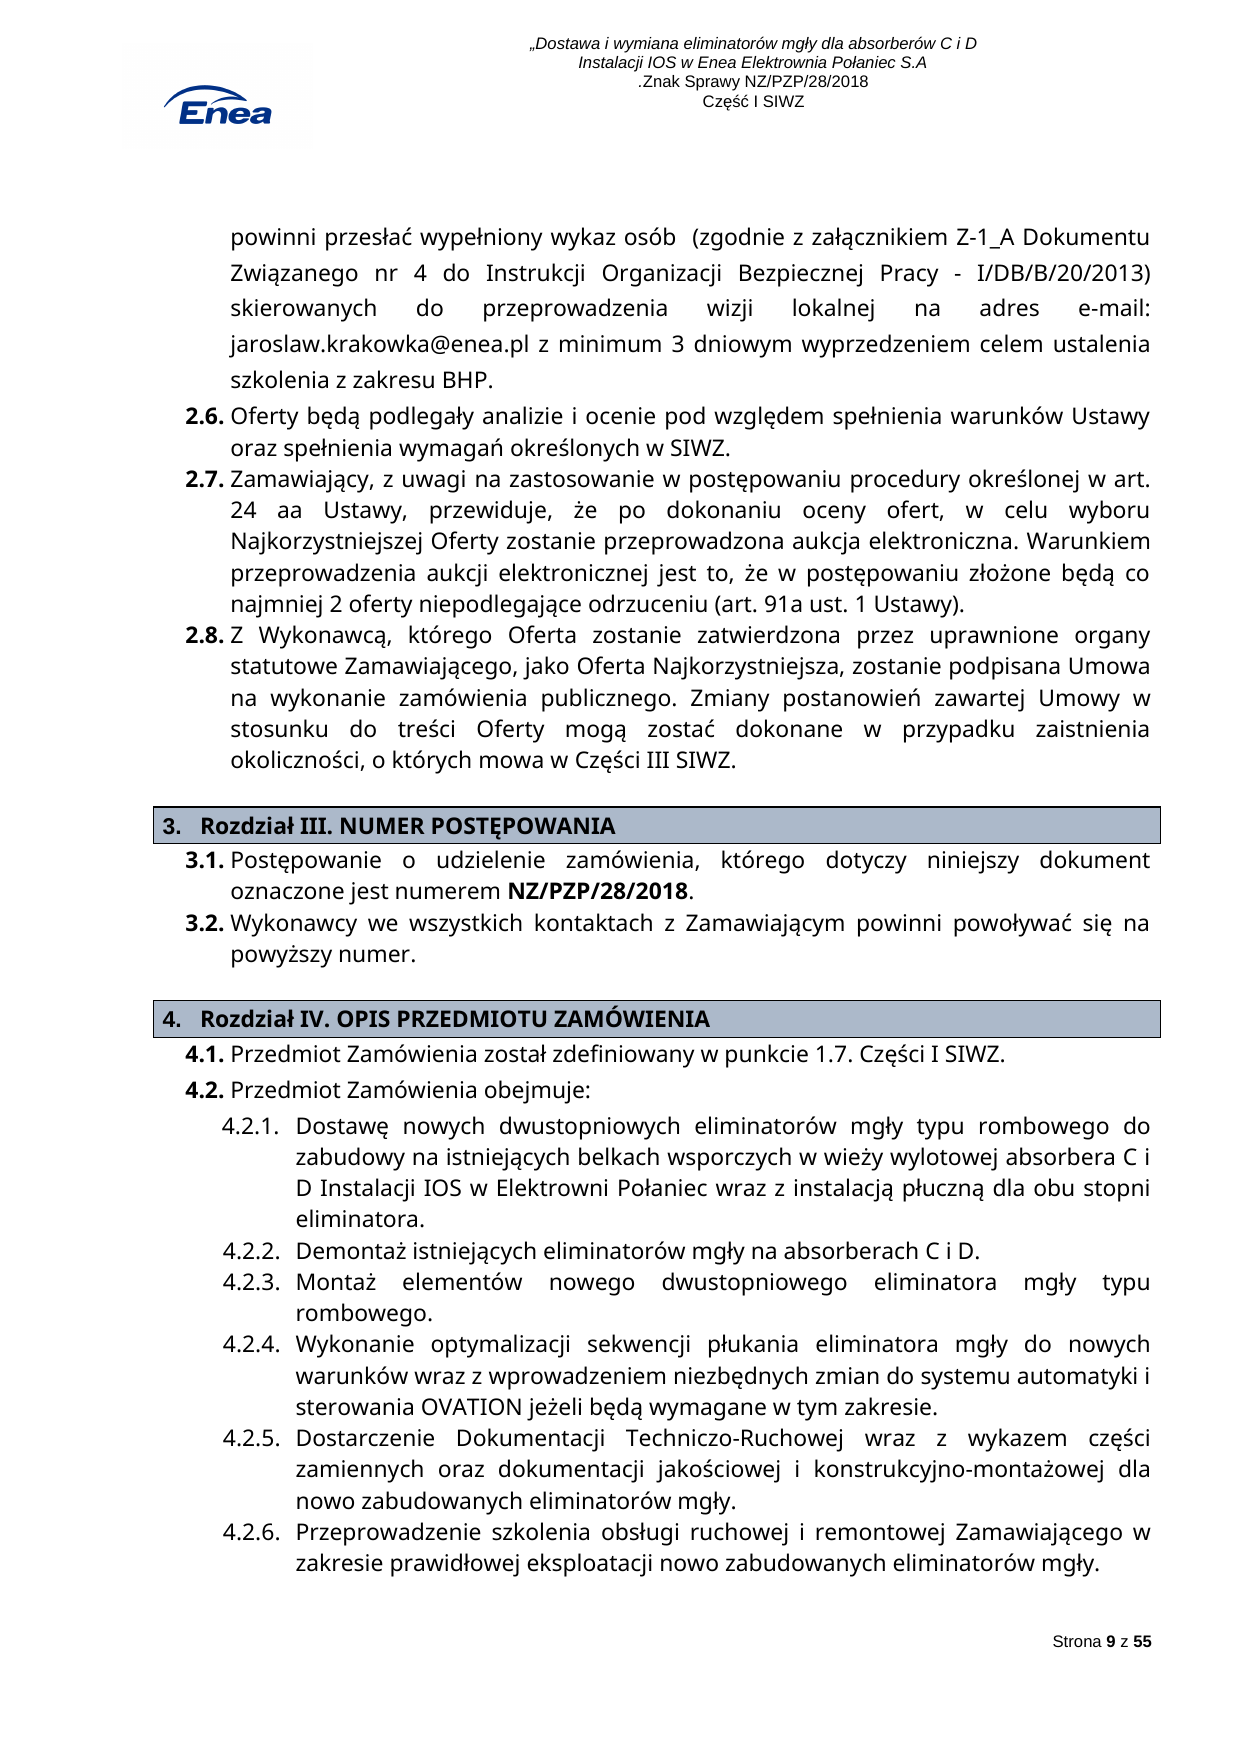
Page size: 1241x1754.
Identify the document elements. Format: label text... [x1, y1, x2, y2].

list Dostarczenie Dokumentacji Techniczo-Ruchowej wraz z wykazem części zamiennych oraz dokumentacji jakościowej i konstrukcyjno-montażowej dla nowo zabudowanych eliminatorów mgły. [223, 1422, 1152, 1516]
list Przedmiot Zamówienia obejmuje: [185, 1074, 1152, 1105]
list Przedmiot Zamówienia został zdefiniowany w punkcie 1.7. Części I SIWZ. [185, 1038, 1152, 1069]
picture [122, 43, 314, 149]
list Wykonawcy we wszystkich kontaktach z Zamawiającym powinni powoływać się na powyższy numer. [185, 906, 1152, 969]
list Rozdział IV. OPIS PRZEDMIOTU ZAMÓWIENIA [154, 1001, 1160, 1037]
list Zamawiający, z uwagi na zastosowanie w postępowaniu procedury określonej w art. 24 aa Ustawy, przewiduje, że po dokonaniu oceny ofert, w celu wyboru Najkorzystniejszej Oferty zostanie przeprowadzona aukcja elektroniczna. Warunkiem przeprowadzenia aukcji elektronicznej jest to, że w postępowaniu złożone będą co najmniej 2 oferty niepodlegające odrzuceniu (art. 91a ust. 1 Ustawy). [185, 463, 1152, 619]
list Demontaż istniejących eliminatorów mgły na absorberach C i D. [223, 1234, 1152, 1266]
list Montaż elementów nowego dwustopniowego eliminatora mgły typu rombowego. [223, 1266, 1152, 1328]
list Oferty będą podlegały analizie i ocenie pod względem spełnienia warunków Ustawy oraz spełnienia wymagań określonych w SIWZ. [185, 400, 1152, 463]
list Przeprowadzenie szkolenia obsługi ruchowej i remontowej Zamawiającego w zakresie prawidłowej eksploatacji nowo zabudowanych eliminatorów mgły. [223, 1516, 1152, 1578]
list Wykonanie optymalizacji sekwencji płukania eliminatora mgły do nowych warunków wraz z wprowadzeniem niezbędnych zmian do systemu automatyki i sterowania OVATION jeżeli będą wymagane w tym zakresie. [223, 1328, 1152, 1422]
list Postępowanie o udzielenie zamówienia, którego dotyczy niniejszy dokument oznaczone jest numerem NZ/PZP/28/2018. [185, 844, 1152, 906]
list Z Wykonawcą, którego Oferta zostanie zatwierdzona przez uprawnione organy statutowe Zamawiającego, jako Oferta Najkorzystniejsza, zostanie podpisana Umowa na wykonanie zamówienia publicznego. Zmiany postanowień zawartej Umowy w stosunku do treści Oferty mogą zostać dokonane w przypadku zaistnienia okoliczności, o których mowa w Części III SIWZ. [185, 619, 1152, 775]
list Rozdział III. NUMER POSTĘPOWANIA [154, 808, 1160, 843]
list Dostawę nowych dwustopniowych eliminatorów mgły typu rombowego do zabudowy na istniejących belkach wsporczych w wieży wylotowej absorbera C i D Instalacji IOS w Elektrowni Połaniec wraz z instalacją płuczną dla obu stopni eliminatora. [222, 1109, 1152, 1234]
